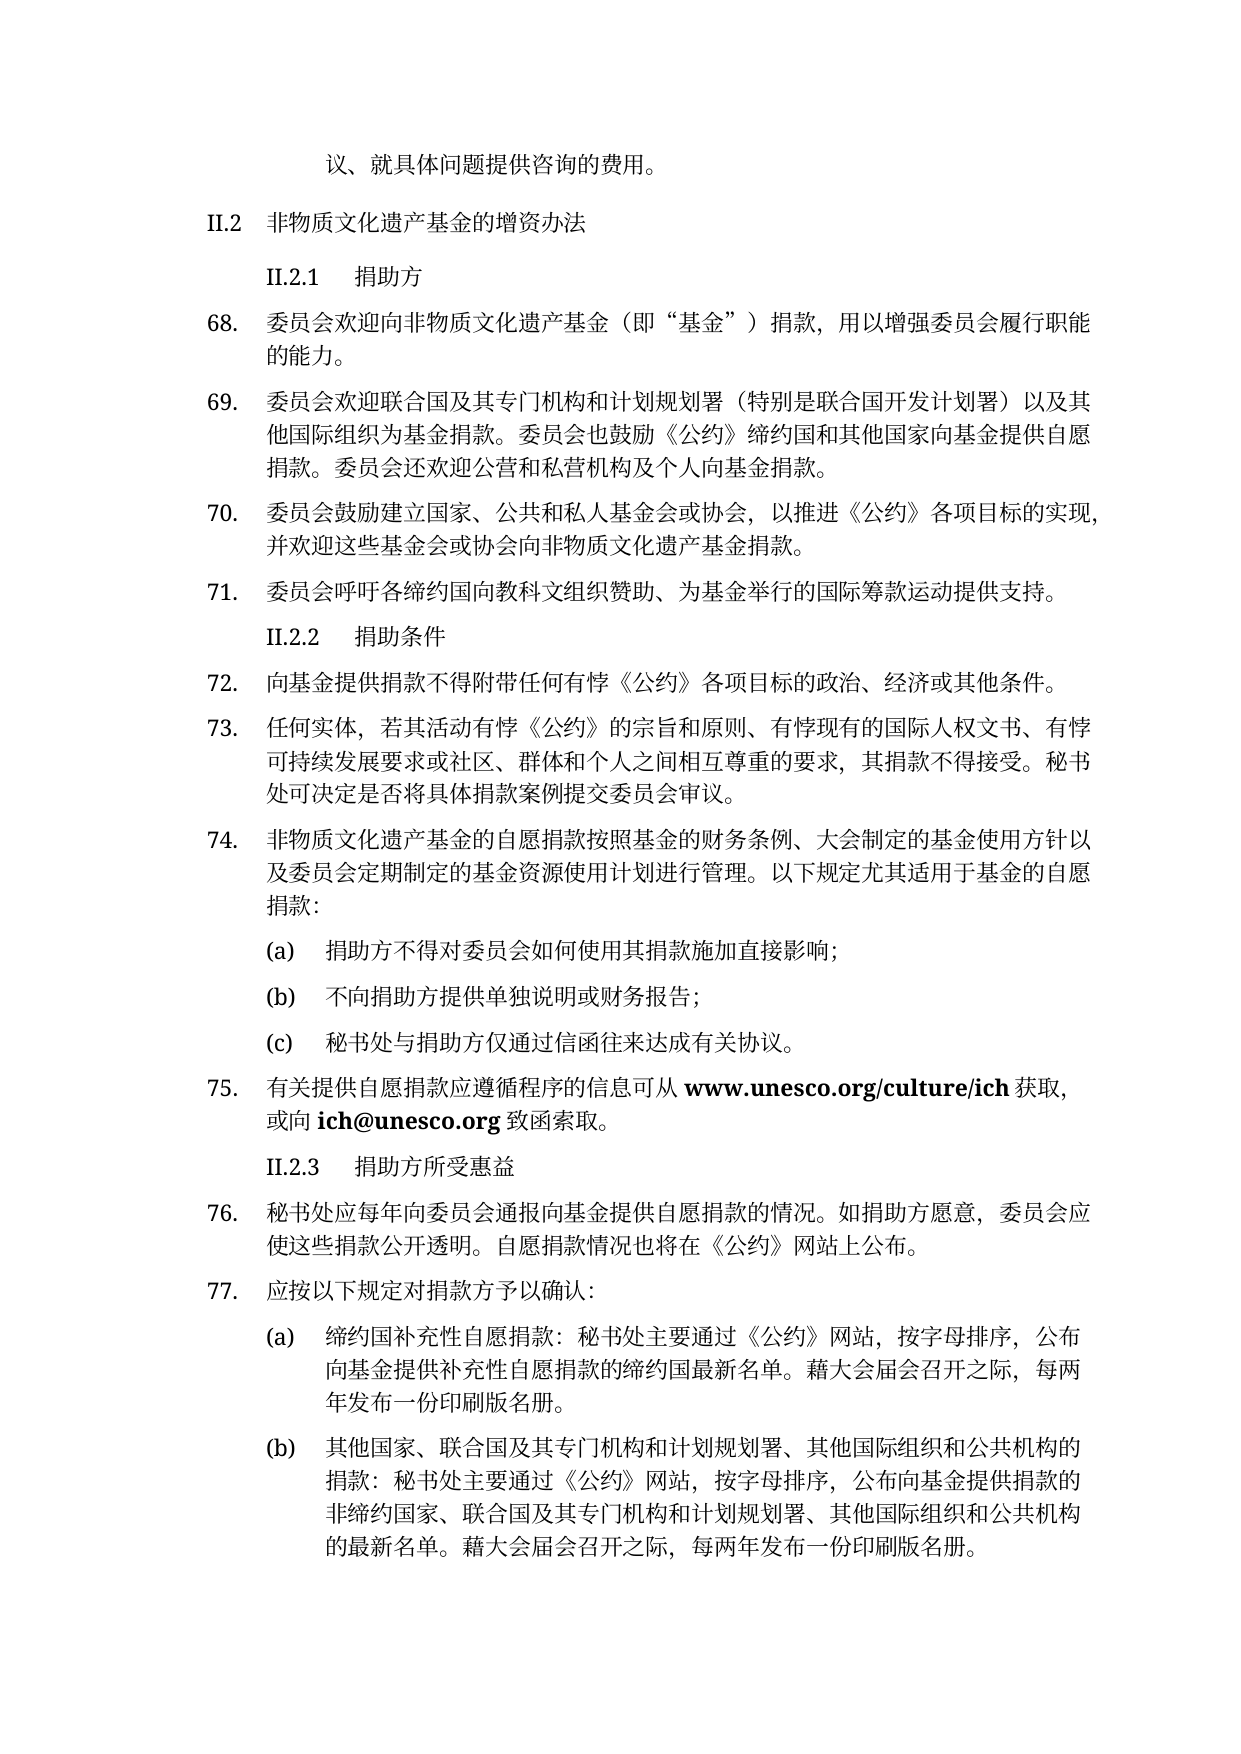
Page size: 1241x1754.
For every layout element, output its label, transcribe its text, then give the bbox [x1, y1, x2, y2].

title II.2.1 捐助方 [266, 259, 1093, 293]
text (b) 不向捐助方提供单独说明或财务报告； [266, 979, 1093, 1012]
title II.2.3 捐助方所受惠益 [266, 1149, 1093, 1182]
text 68. 委员会欢迎向非物质文化遗产基金（即“基金”）捐款，用以增强委员会履行职能的能力。 [207, 305, 1093, 371]
text 77. 应按以下规定对捐款方予以确认： [207, 1273, 1093, 1306]
text 75. 有关提供自愿捐款应遵循程序的信息可从 www.unesco.org/culture/ich获取，或向 ich@unesco.org 致函索取。 [207, 1070, 1093, 1137]
title II.2.2 捐助条件 [266, 619, 1093, 652]
text (c) 秘书处与捐助方仅通过信函往来达成有关协议。 [266, 1025, 1093, 1058]
text 71. 委员会呼吁各缔约国向教科文组织赞助、为基金举行的国际筹款运动提供支持。 [207, 574, 1093, 607]
text 69. 委员会欢迎联合国及其专门机构和计划规划署（特别是联合国开发计划署）以及其他国际组织为基金捐款。委员会也鼓励《公约》缔约国和其他国家向基金提供自愿捐款。委员会还欢迎公营和私营机构及个人向基金捐款。 [207, 384, 1093, 483]
text (b) 其他国家、联合国及其专门机构和计划规划署、其他国际组织和公共机构的捐款：秘书处主要通过《公约》网站，按字母排序，公布向基金提供捐款的非缔约国家、联合国及其专门机构和计划规划署、其他国际组织和公共机构的最新名单。藉大会届会召开之际，每两年发布一份印刷版名册。 [266, 1430, 1093, 1562]
text 76. 秘书处应每年向委员会通报向基金提供自愿捐款的情况。如捐助方愿意，委员会应使这些捐款公开透明。自愿捐款情况也将在《公约》网站上公布。 [207, 1195, 1093, 1261]
text 72. 向基金提供捐款不得附带任何有悖《公约》各项目标的政治、经济或其他条件。 [207, 665, 1093, 698]
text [266, 148, 1093, 181]
text (a) 缔约国补充性自愿捐款：秘书处主要通过《公约》网站，按字母排序，公布向基金提供补充性自愿捐款的缔约国最新名单。藉大会届会召开之际，每两年发布一份印刷版名册。 [266, 1319, 1093, 1418]
title II.2 非物质文化遗产基金的增资办法 [207, 206, 1093, 239]
text 74. 非物质文化遗产基金的自愿捐款按照基金的财务条例、大会制定的基金使用方针以及委员会定期制定的基金资源使用计划进行管理。以下规定尤其适用于基金的自愿捐款： [207, 822, 1093, 921]
text 73. 任何实体，若其活动有悖《公约》的宗旨和原则、有悖现有的国际人权文书、有悖可持续发展要求或社区、群体和个人之间相互尊重的要求，其捐款不得接受。秘书处可决定是否将具体捐款案例提交委员会审议。 [207, 711, 1093, 809]
text 70. 委员会鼓励建立国家、公共和私人基金会或协会，以推进《公约》各项目标的实现，并欢迎这些基金会或协会向非物质文化遗产基金捐款。 [207, 495, 1093, 561]
text (a) 捐助方不得对委员会如何使用其捐款施加直接影响； [266, 933, 1093, 967]
